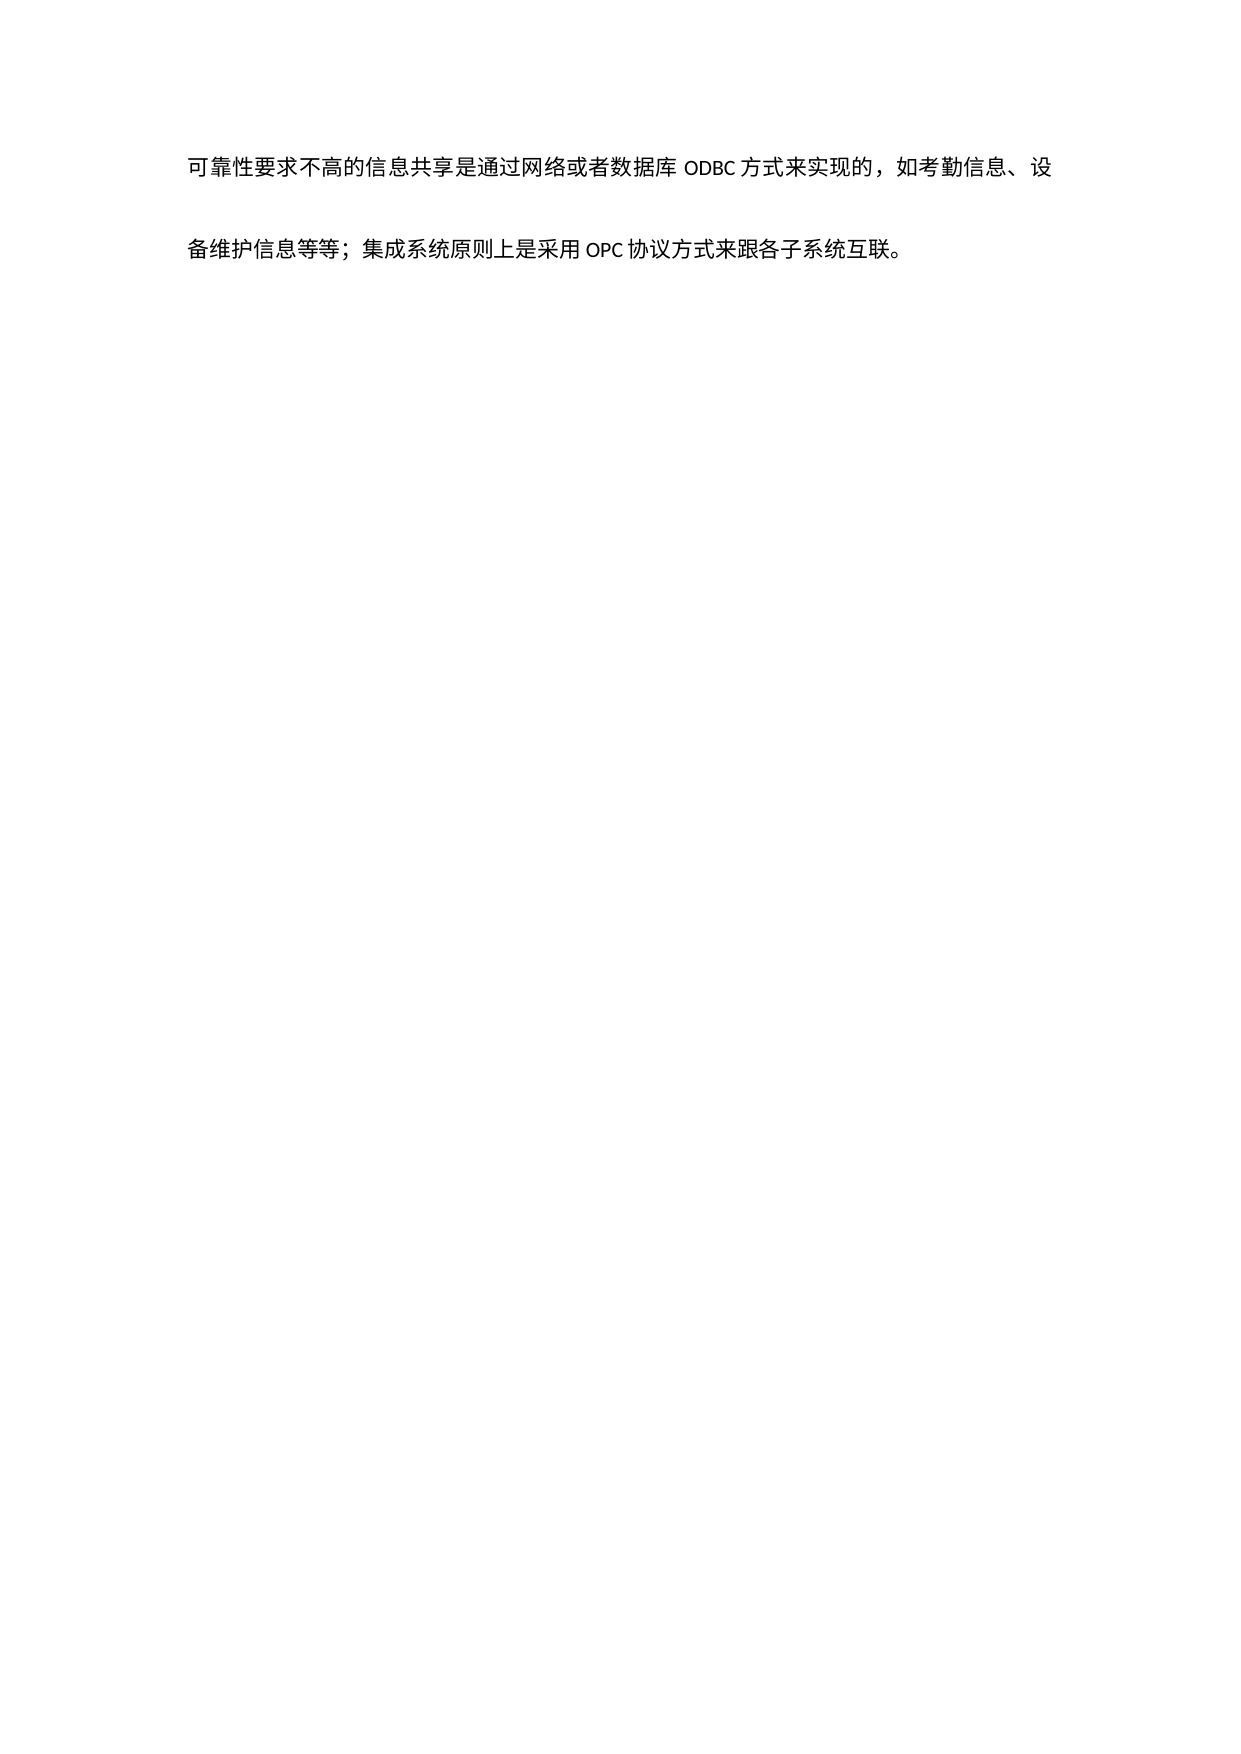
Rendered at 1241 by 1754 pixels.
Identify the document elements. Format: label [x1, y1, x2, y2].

text [187, 150, 1053, 263]
